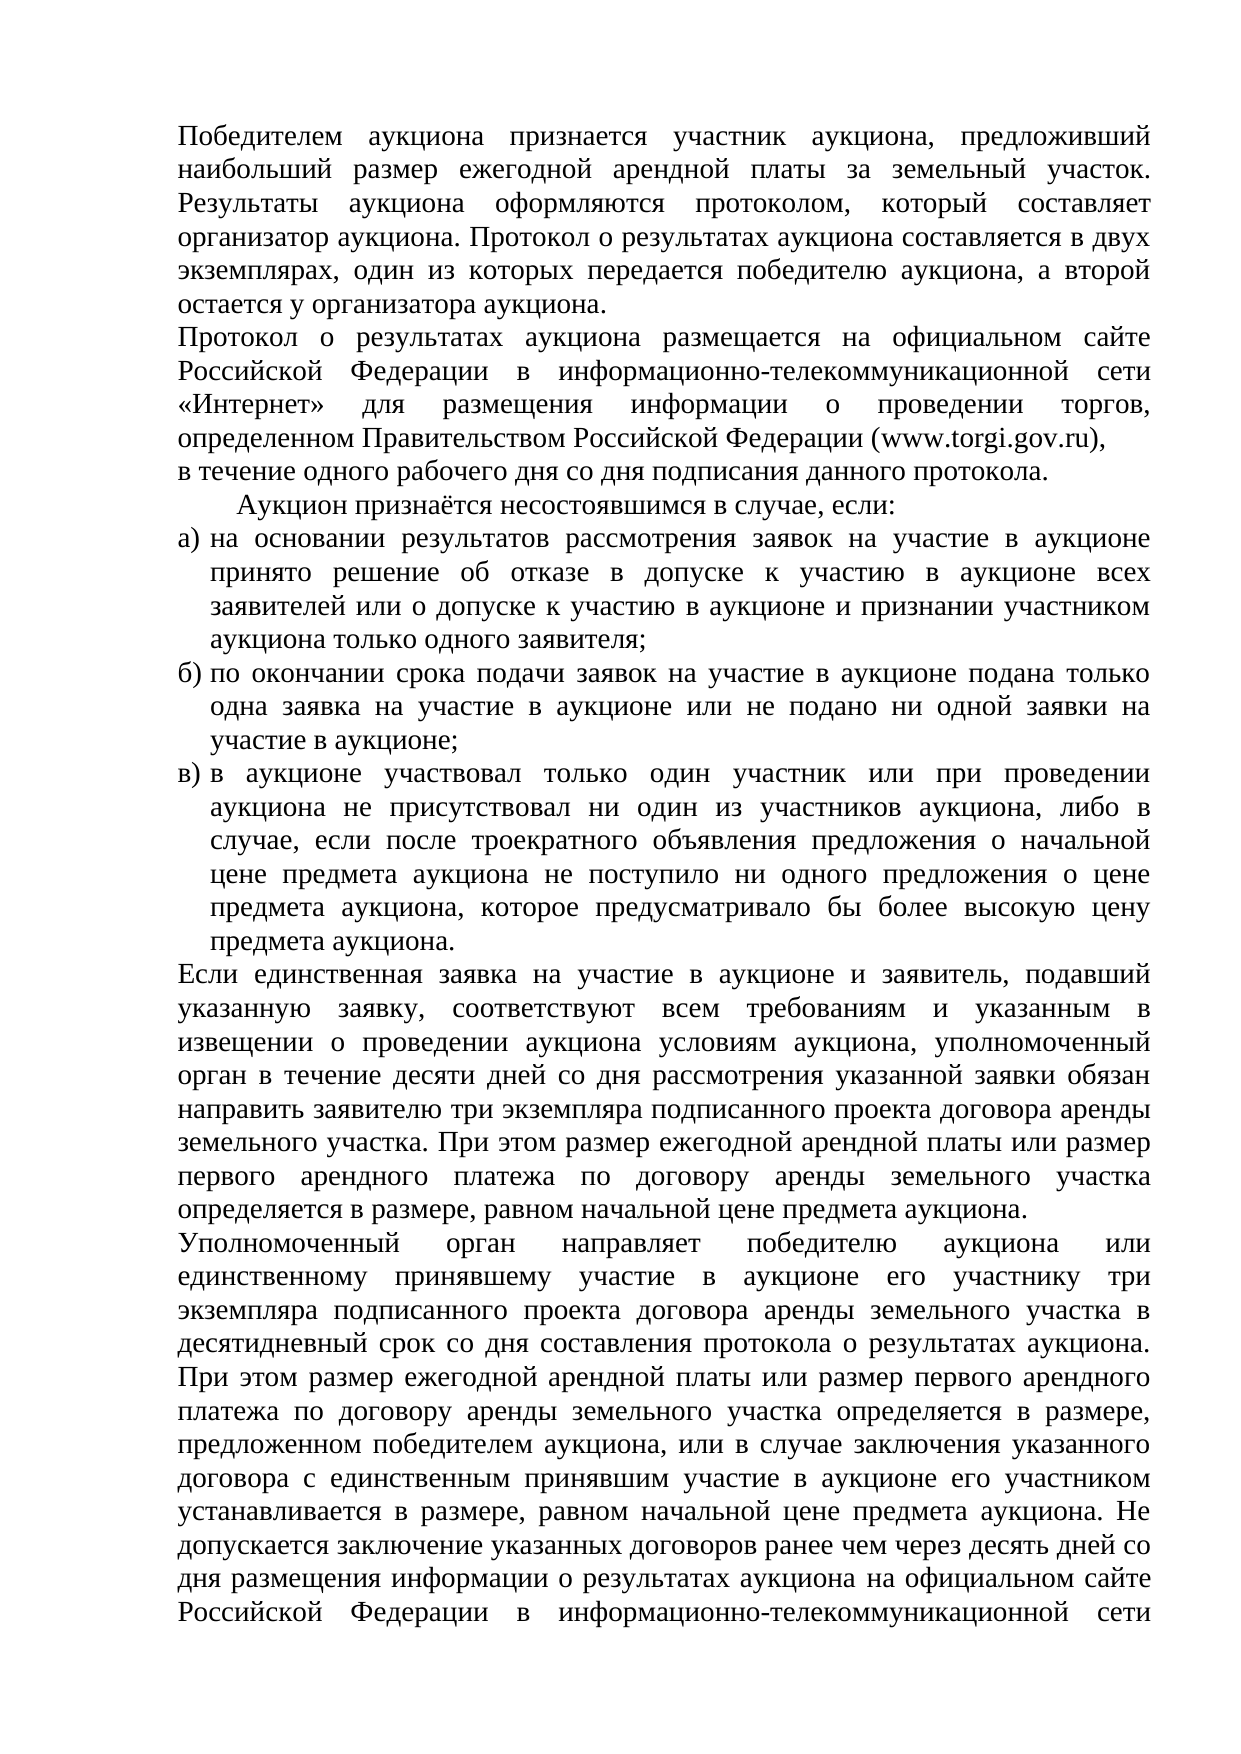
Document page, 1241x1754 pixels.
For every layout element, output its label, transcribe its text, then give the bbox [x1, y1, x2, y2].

text Аукцион признаётся несостоявшимся в случае, если: [177, 487, 1152, 521]
text в течение одного рабочего дня со дня подписания данного протокола. [177, 453, 1152, 487]
list в аукционе участвовал только один участник или при проведении аукциона не присутствовал ни один из участников аукциона, либо в случае, если после троекратного объявления предложения о начальной цене предмета аукциона не поступило ни одного предложения о цене предмета аукциона, которое предусматривало бы более высокую цену предмета аукциона. [177, 755, 1152, 957]
list на основании результатов рассмотрения заявок на участие в аукционе принято решение об отказе в допуске к участию в аукционе всех заявителей или о допуске к участию в аукционе и признании участником аукциона только одного заявителя; [177, 521, 1152, 655]
text Если единственная заявка на участие в аукционе и заявитель, подавший указанную заявку, соответствуют всем требованиям и указанным в извещении о проведении аукциона условиям аукциона, уполномоченный орган в течение десяти дней со дня рассмотрения указанной заявки обязан направить заявителю три экземпляра подписанного проекта договора аренды земельного участка. При этом размер ежегодной арендной платы или размер первого арендного платежа по договору аренды земельного участка определяется в размере, равном начальной цене предмета аукциона. [177, 957, 1152, 1225]
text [177, 1225, 1152, 1627]
text Победителем аукциона признается участник аукциона, предложивший наибольший размер ежегодной арендной платы за земельный участок. Результаты аукциона оформляются протоколом, который составляет организатор аукциона. Протокол о результатах аукциона составляется в двух экземплярах, один из которых передается победителю аукциона, а второй остается у организатора аукциона. [177, 118, 1152, 319]
text Протокол о результатах аукциона размещается на официальном сайте Российской Федерации в информационно-телекоммуникационной сети «Интернет» для размещения информации о проведении торгов, определенном Правительством Российской Федерации (www.torgi.gov.ru), [177, 319, 1152, 453]
list по окончании срока подачи заявок на участие в аукционе подана только одна заявка на участие в аукционе или не подано ни одной заявки на участие в аукционе; [177, 655, 1152, 755]
